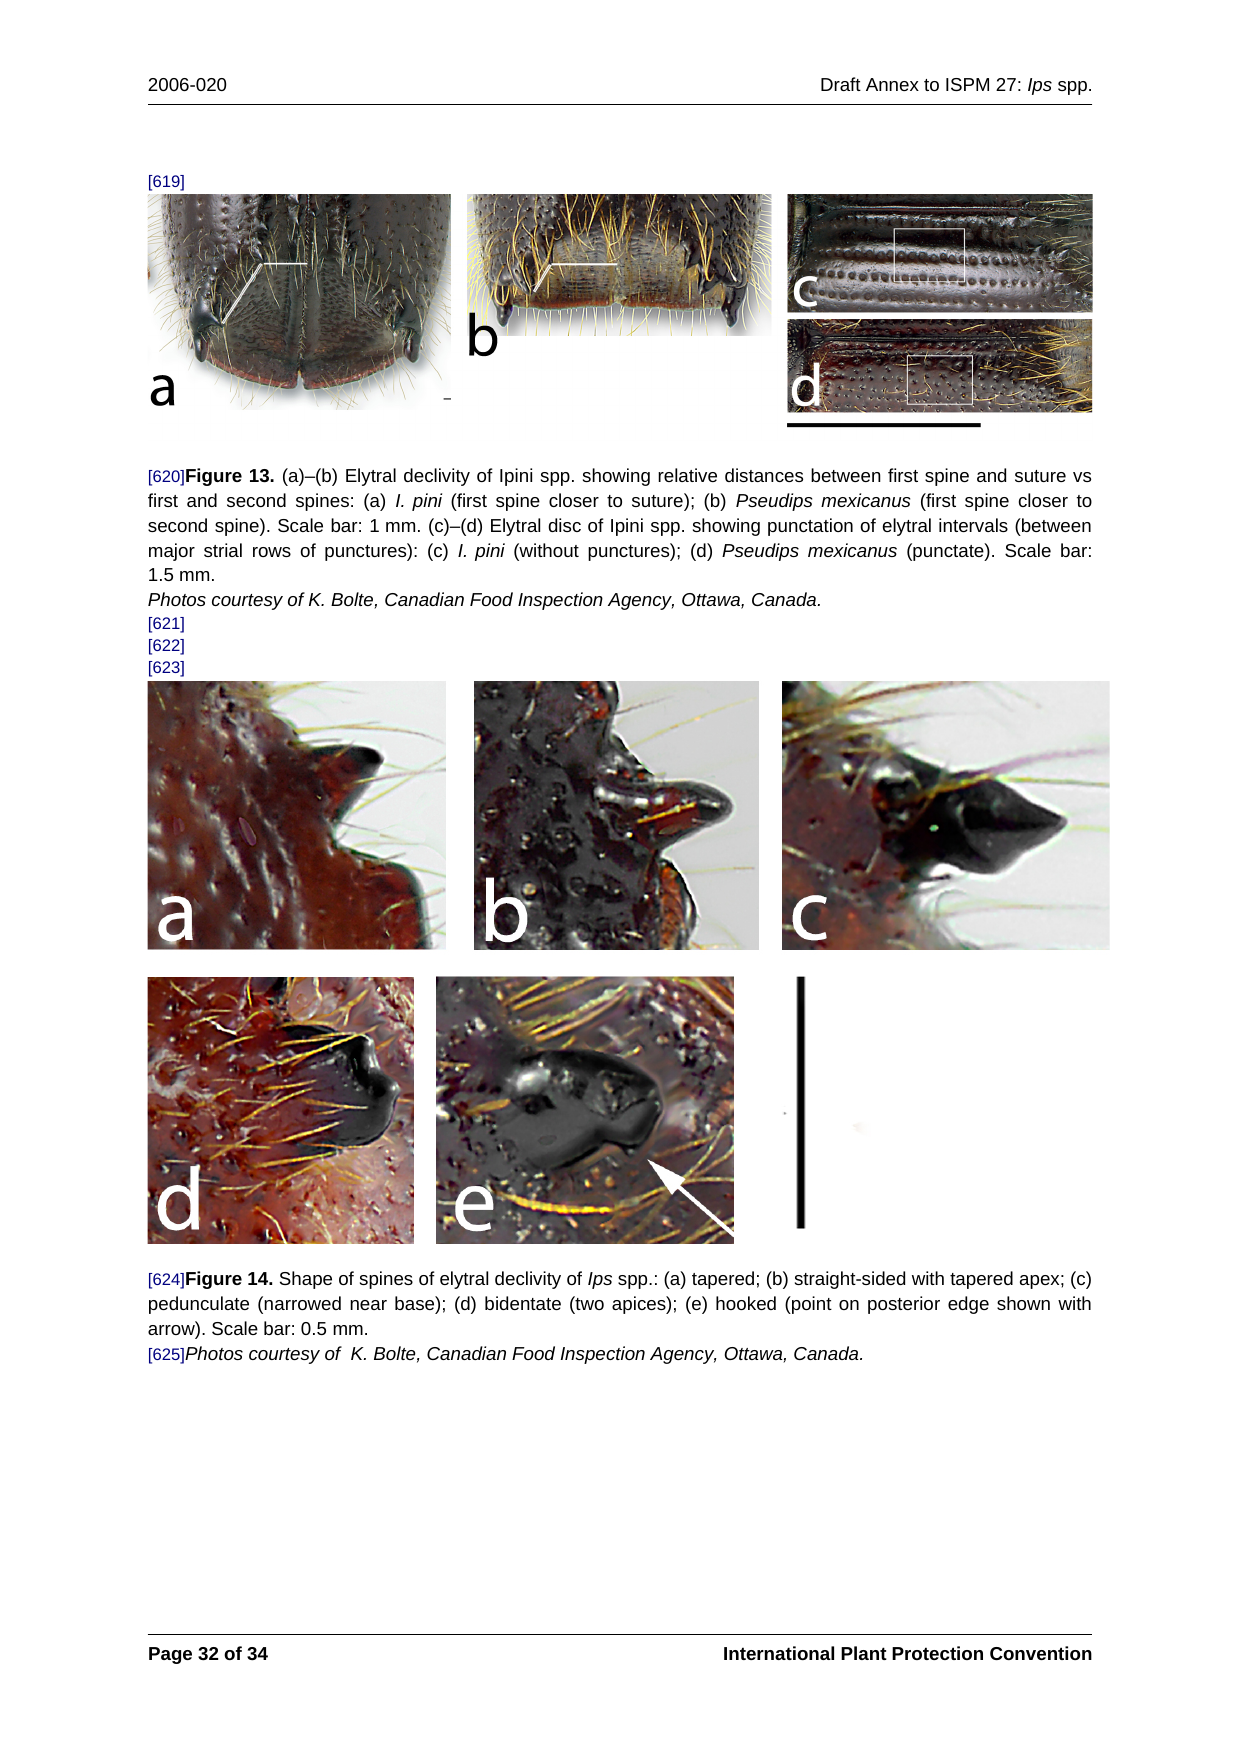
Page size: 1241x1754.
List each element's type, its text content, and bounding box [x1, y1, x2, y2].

text [622] [148, 636, 1092, 655]
text [620]Figure 13. (a)–(b) Elytral declivity of Ipini spp. showing relative distances between first spine and suture vs first and second spines: (a) I. pini (first spine closer to suture); (b) Pseudips mexicanus (first spine closer to second spine). Scale bar: 1 mm. (c)–(d) Elytral disc of Ipini spp. showing punctation of elytral intervals (between major strial rows of punctures): (c) I. pini (without punctures); (d) Pseudips mexicanus (punctate). Scale bar: 1.5 mm. Photos courtesy of K. Bolte, Canadian Food Inspection Agency, Ottawa, Canada. [148, 465, 1092, 611]
picture [147, 194, 1093, 441]
text [621] [148, 614, 1092, 633]
text [623] [148, 658, 1092, 680]
picture [147, 680, 1110, 1244]
text [619] [148, 171, 1092, 194]
text [624]Figure 14. Shape of spines of elytral declivity of Ips spp.: (a) tapered; (b) straight-sided with tapered apex; (c) pedunculate (narrowed near base); (d) bidentate (two apices); (e) hooked (point on posterior edge shown with arrow). Scale bar: 0.5 mm. [148, 1268, 1092, 1339]
text [625]Photos courtesy of K. Bolte, Canadian Food Inspection Agency, Ottawa, Canada. [148, 1343, 1092, 1364]
